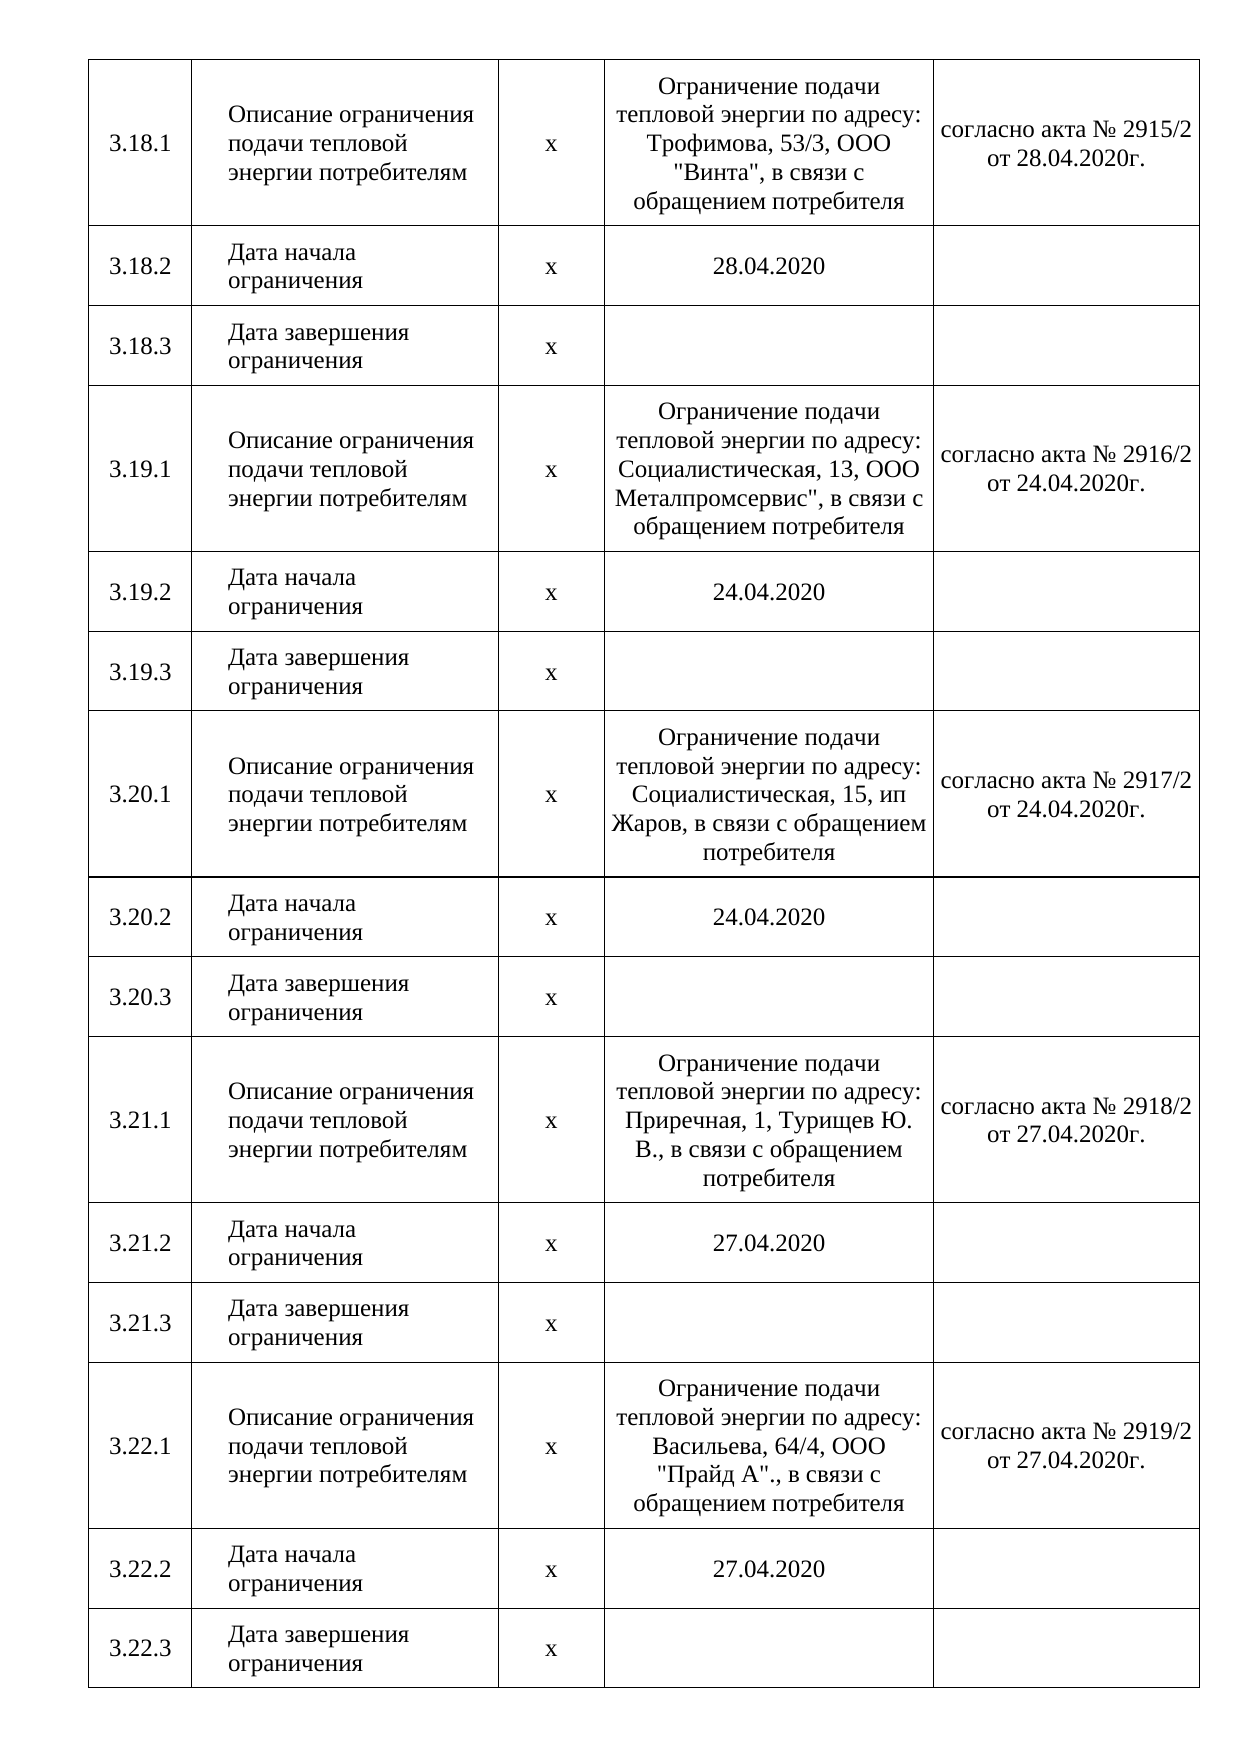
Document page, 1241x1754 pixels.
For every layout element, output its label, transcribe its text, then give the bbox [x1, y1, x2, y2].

table_cell [934, 306, 1199, 385]
table_cell Описание ограничения подачи тепловой энергии потребителям [192, 1037, 498, 1202]
table_cell 3.22.2 [89, 1529, 191, 1607]
table_cell Ограничение подачи тепловой энергии по адресу: Васильева, 64/4, ООО "Прайд А"., в связи с обращением потребителя [605, 1363, 933, 1528]
table_cell Дата завершения ограничения [192, 957, 498, 1036]
table_cell х [499, 552, 604, 631]
table_cell Ограничение подачи тепловой энергии по адресу: Трофимова, 53/3, ООО "Винта", в связи с обращением потребителя [605, 60, 933, 225]
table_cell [192, 60, 498, 225]
table_cell Дата начала ограничения [192, 1529, 498, 1607]
table_cell х [499, 1283, 604, 1362]
table_cell Дата начала ограничения [192, 226, 498, 305]
table_cell 3.18.1 [89, 60, 191, 225]
table_cell [605, 306, 933, 385]
table_cell [934, 632, 1199, 710]
table_cell [934, 957, 1199, 1036]
table_cell [605, 632, 933, 710]
table_cell 3.21.2 [89, 1203, 191, 1282]
table_cell [934, 1609, 1199, 1687]
table_cell Дата завершения ограничения [192, 306, 498, 385]
table_cell [934, 1203, 1199, 1282]
table_cell Дата начала ограничения [192, 1203, 498, 1282]
table_cell Дата начала ограничения [192, 552, 498, 631]
table_cell Дата завершения ограничения [192, 632, 498, 710]
table_cell согласно акта № 2916/2 от 24.04.2020г. [934, 386, 1199, 551]
table_cell [605, 957, 933, 1036]
table_cell согласно акта № 2917/2 от 24.04.2020г. [934, 711, 1199, 876]
table_cell х [499, 1363, 604, 1528]
table_cell Дата начала ограничения [192, 878, 498, 956]
table_cell Описание ограничения подачи тепловой энергии потребителям [192, 711, 498, 876]
table_cell [605, 1283, 933, 1362]
table_cell 27.04.2020 [605, 1529, 933, 1607]
table_cell согласно акта № 2915/2 от 28.04.2020г. [934, 60, 1199, 225]
table_cell 3.21.1 [89, 1037, 191, 1202]
table_cell Описание ограничения подачи тепловой энергии потребителям [192, 386, 498, 551]
table_cell х [499, 60, 604, 225]
table_cell [934, 552, 1199, 631]
table_cell 27.04.2020 [605, 1203, 933, 1282]
table_cell 24.04.2020 [605, 878, 933, 956]
table_cell х [499, 1609, 604, 1687]
table_cell Ограничение подачи тепловой энергии по адресу: Приречная, 1, Турищев Ю. В., в связи с обращением потребителя [605, 1037, 933, 1202]
table_cell х [499, 1037, 604, 1202]
table_cell х [499, 711, 604, 876]
table_cell 24.04.2020 [605, 552, 933, 631]
table_cell х [499, 878, 604, 956]
table_cell 3.22.1 [89, 1363, 191, 1528]
table_cell [934, 1283, 1199, 1362]
table_cell х [499, 226, 604, 305]
table_cell 3.19.1 [89, 386, 191, 551]
table_cell [934, 226, 1199, 305]
table_cell Дата завершения ограничения [192, 1283, 498, 1362]
table_cell 3.20.2 [89, 878, 191, 956]
table_cell Ограничение подачи тепловой энергии по адресу: Социалистическая, 15, ип Жаров, в связи с обращением потребителя [605, 711, 933, 876]
table_cell 3.21.3 [89, 1283, 191, 1362]
table_cell 3.22.3 [89, 1609, 191, 1687]
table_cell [192, 1363, 498, 1528]
table_cell 3.19.3 [89, 632, 191, 710]
table_cell 3.18.3 [89, 306, 191, 385]
table_cell 28.04.2020 [605, 226, 933, 305]
table_cell х [499, 386, 604, 551]
table_cell [934, 878, 1199, 956]
table_cell х [499, 632, 604, 710]
table_cell х [499, 306, 604, 385]
table_cell х [499, 1203, 604, 1282]
table_cell 3.19.2 [89, 552, 191, 631]
table_cell 3.18.2 [89, 226, 191, 305]
table_cell Ограничение подачи тепловой энергии по адресу: Социалистическая, 13, ООО Металпромсервис", в связи с обращением потребителя [605, 386, 933, 551]
table_cell согласно акта № 2918/2 от 27.04.2020г. [934, 1037, 1199, 1202]
table_cell [934, 1529, 1199, 1607]
table_cell согласно акта № 2919/2 от 27.04.2020г. [934, 1363, 1199, 1528]
table_cell 3.20.1 [89, 711, 191, 876]
table_cell Дата завершения ограничения [192, 1609, 498, 1687]
table_cell [605, 1609, 933, 1687]
table_cell х [499, 957, 604, 1036]
table_cell х [499, 1529, 604, 1607]
table_cell 3.20.3 [89, 957, 191, 1036]
